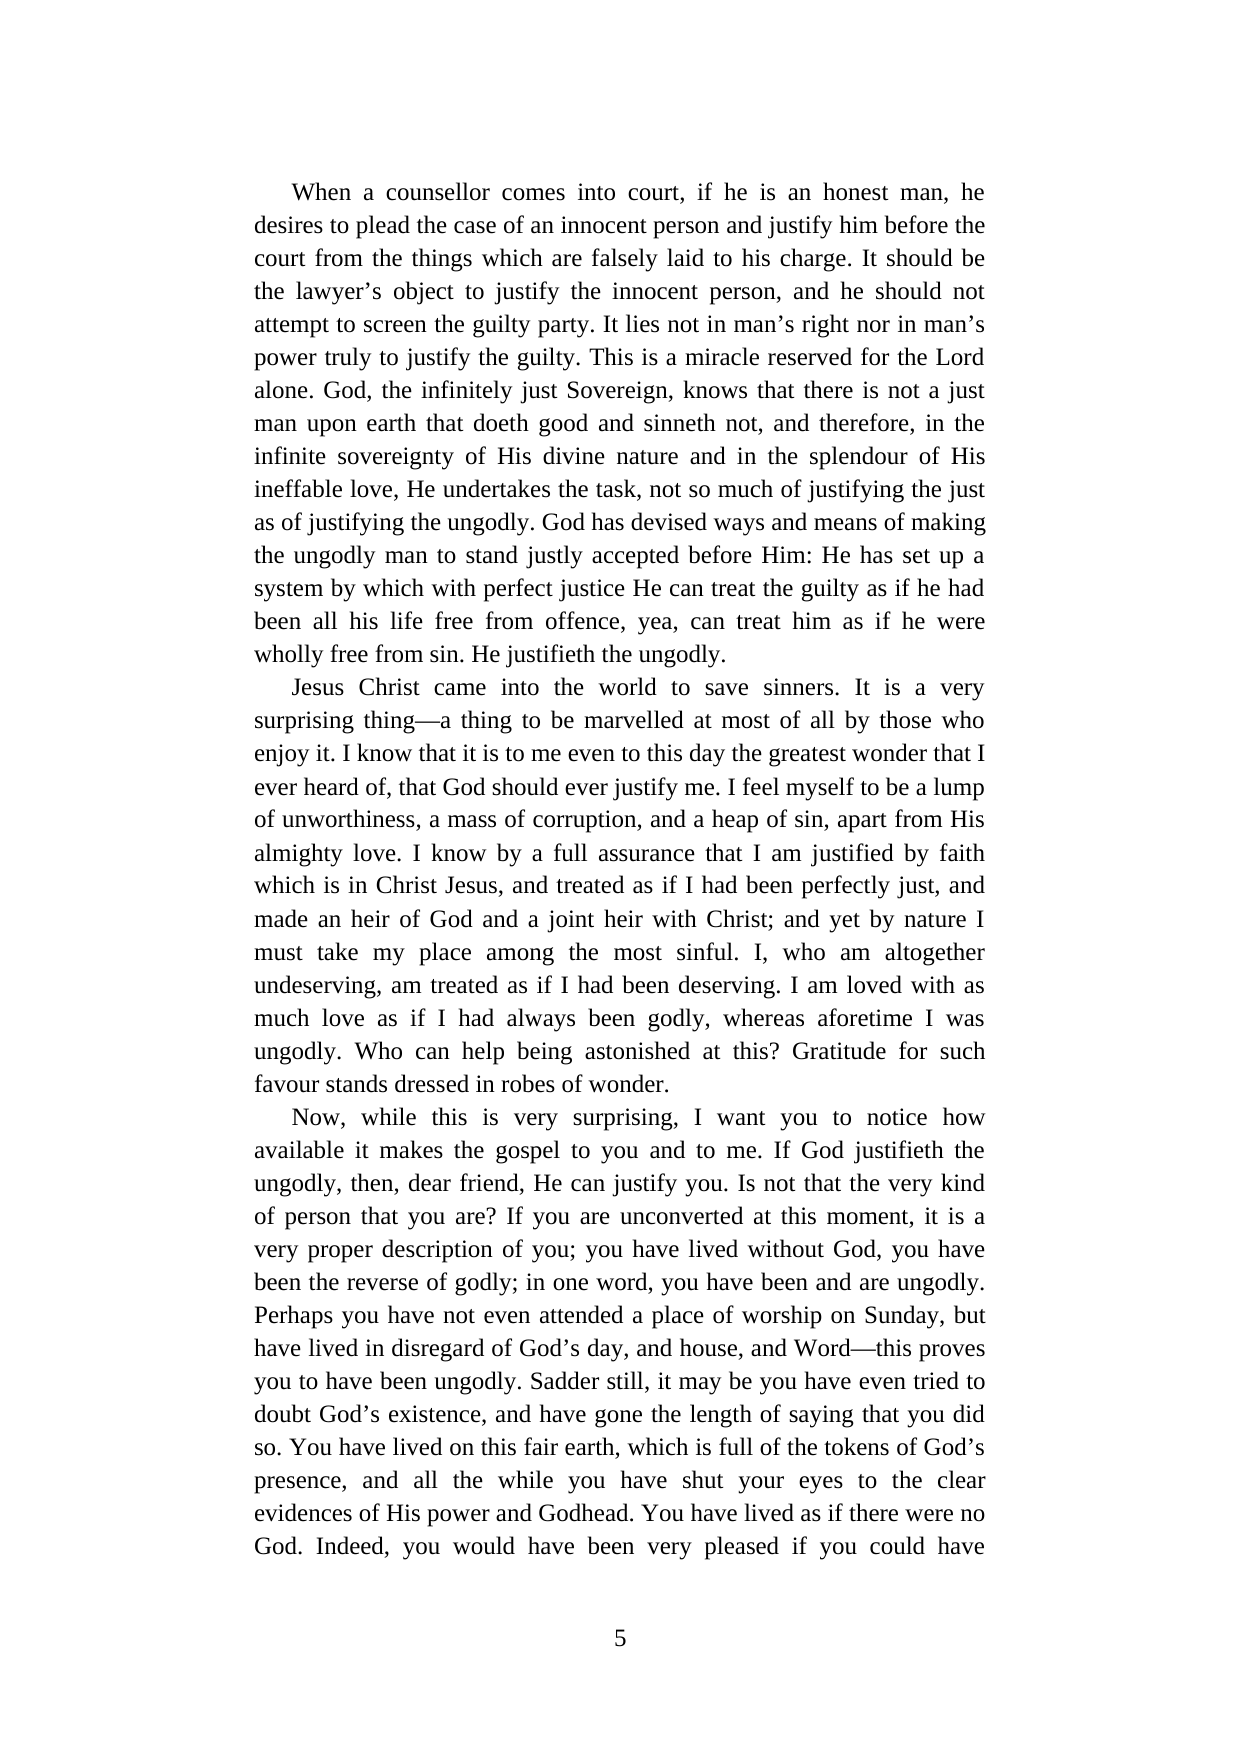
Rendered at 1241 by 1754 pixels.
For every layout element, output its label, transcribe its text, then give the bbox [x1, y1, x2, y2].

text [254, 1102, 986, 1560]
text When a counsellor comes into court, if he is an honest man, he desires to plead the case of an innocent person and justify him before the court from the things which are falsely laid to his charge. It should be the lawyer’s object to justify the innocent person, and he should not attempt to screen the guilty party. It lies not in man’s right nor in man’s power truly to justify the guilty. This is a miracle reserved for the Lord alone. God, the infinitely just Sovereign, knows that there is not a just man upon earth that doeth good and sinneth not, and therefore, in the infinite sovereignty of His divine nature and in the splendour of His ineffable love, He undertakes the task, not so much of justifying the just as of justifying the ungodly. God has devised ways and means of making the ungodly man to stand justly accepted before Him: He has set up a system by which with perfect justice He can treat the guilty as if he had been all his life free from offence, yea, can treat him as if he were wholly free from sin. He justifieth the ungodly. [254, 177, 986, 668]
text Jesus Christ came into the world to save sinners. It is a very surprising thing—a thing to be marvelled at most of all by those who enjoy it. I know that it is to me even to this day the greatest wonder that I ever heard of, that God should ever justify me. I feel myself to be a lump of unworthiness, a mass of corruption, and a heap of sin, apart from His almighty love. I know by a full assurance that I am justified by faith which is in Christ Jesus, and treated as if I had been perfectly just, and made an heir of God and a joint heir with Christ; and yet by nature I must take my place among the most sinful. I, who am altogether undeserving, am treated as if I had been deserving. I am loved with as much love as if I had always been godly, whereas aforetime I was ungodly. Who can help being astonished at this? Gratitude for such favour stands dressed in robes of wonder. [254, 672, 986, 1097]
